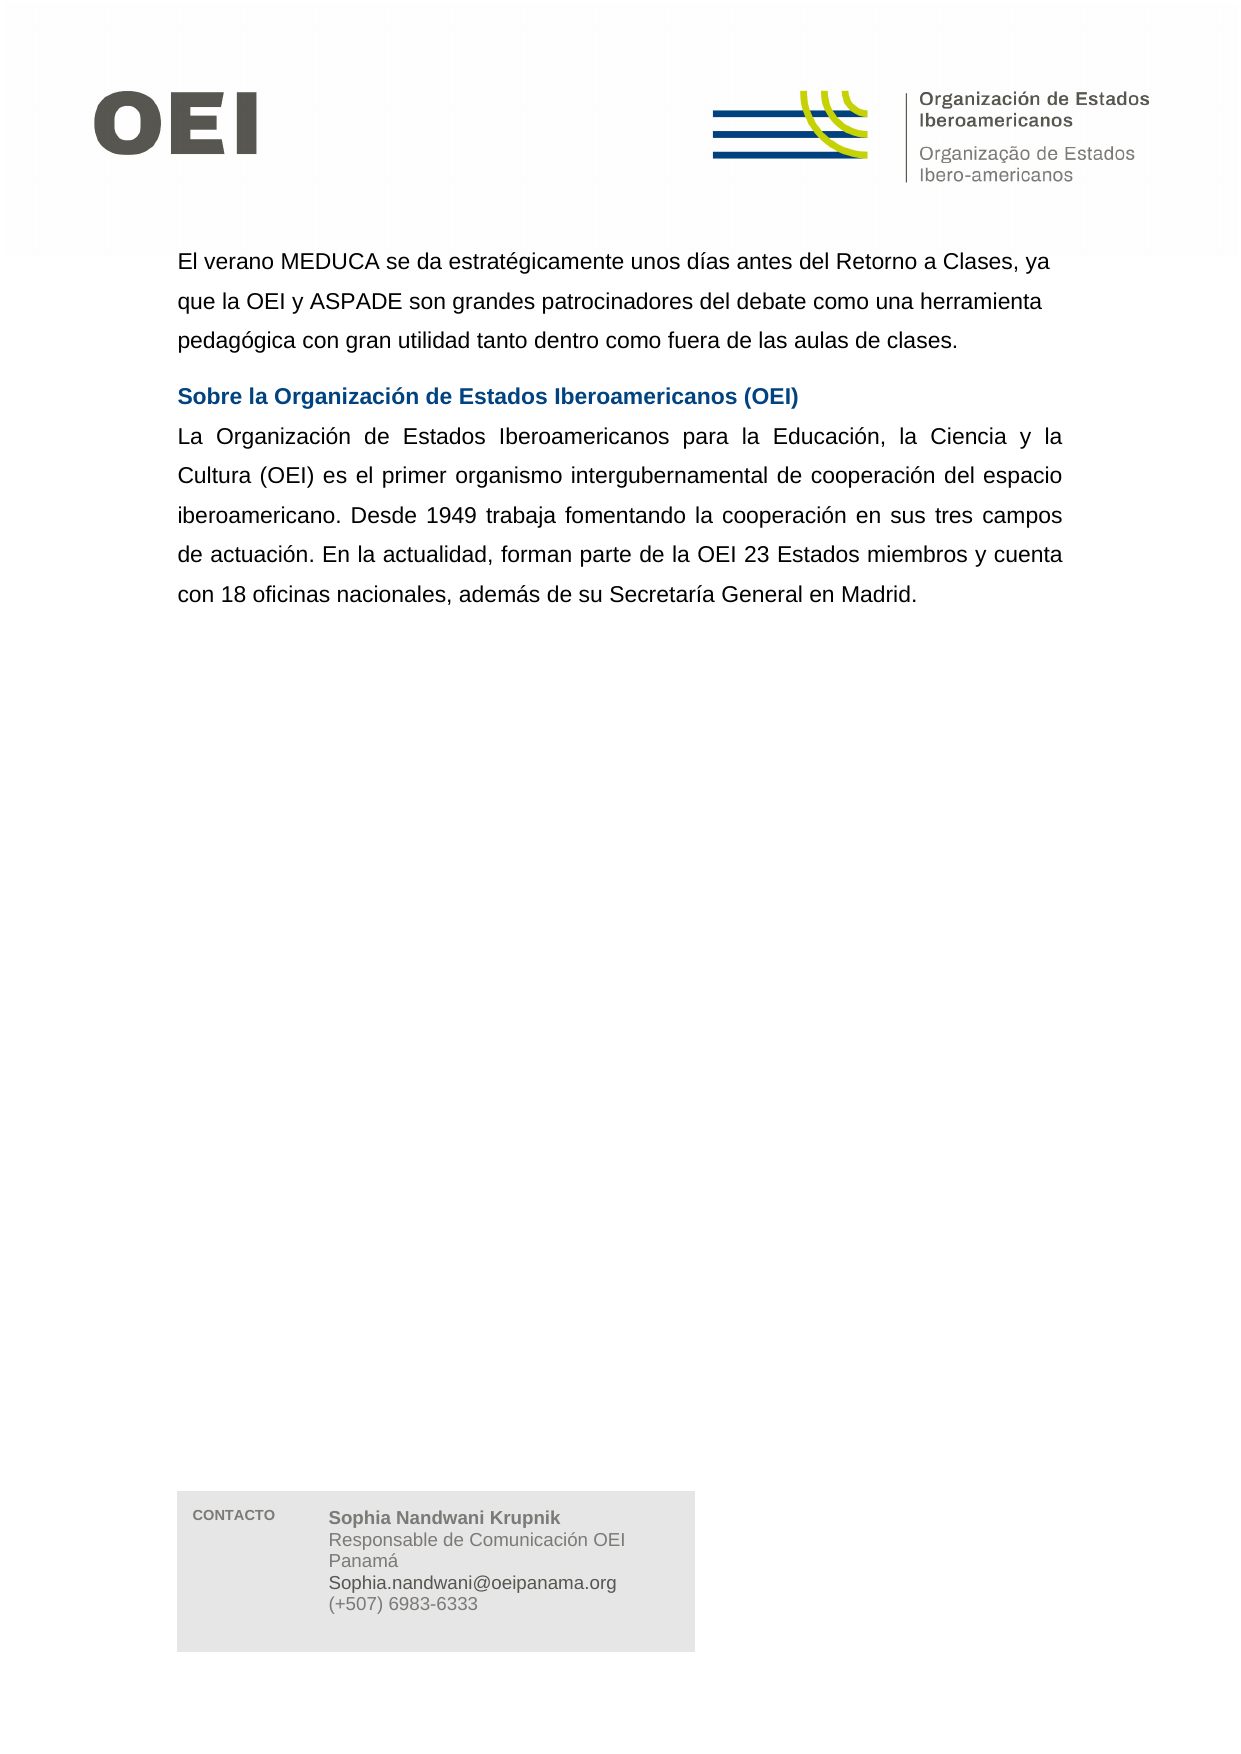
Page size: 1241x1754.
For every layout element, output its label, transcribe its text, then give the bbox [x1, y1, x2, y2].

subtitle Sobre la Organización de Estados Iberoamericanos (OEI) [177, 383, 1063, 410]
text El verano MEDUCA se da estratégicamente unos días antes del Retorno a Clases, ya que la OEI y ASPADE son grandes patrocinadores del debate como una herramienta pedagógica con gran utilidad tanto dentro como fuera de las aulas de clases. [177, 248, 1063, 353]
text La Organización de Estados Iberoamericanos para la Educación, la Ciencia y la Cultura (OEI) es el primer organismo intergubernamental de cooperación del espacio iberoamericano. Desde 1949 trabaja fomentando la cooperación en sus tres campos de actuación. En la actualidad, forman parte de la OEI 23 Estados miembros y cuenta con 18 oficinas nacionales, además de su Secretaría General en Madrid. [177, 423, 1063, 607]
picture [4, 3, 1238, 256]
